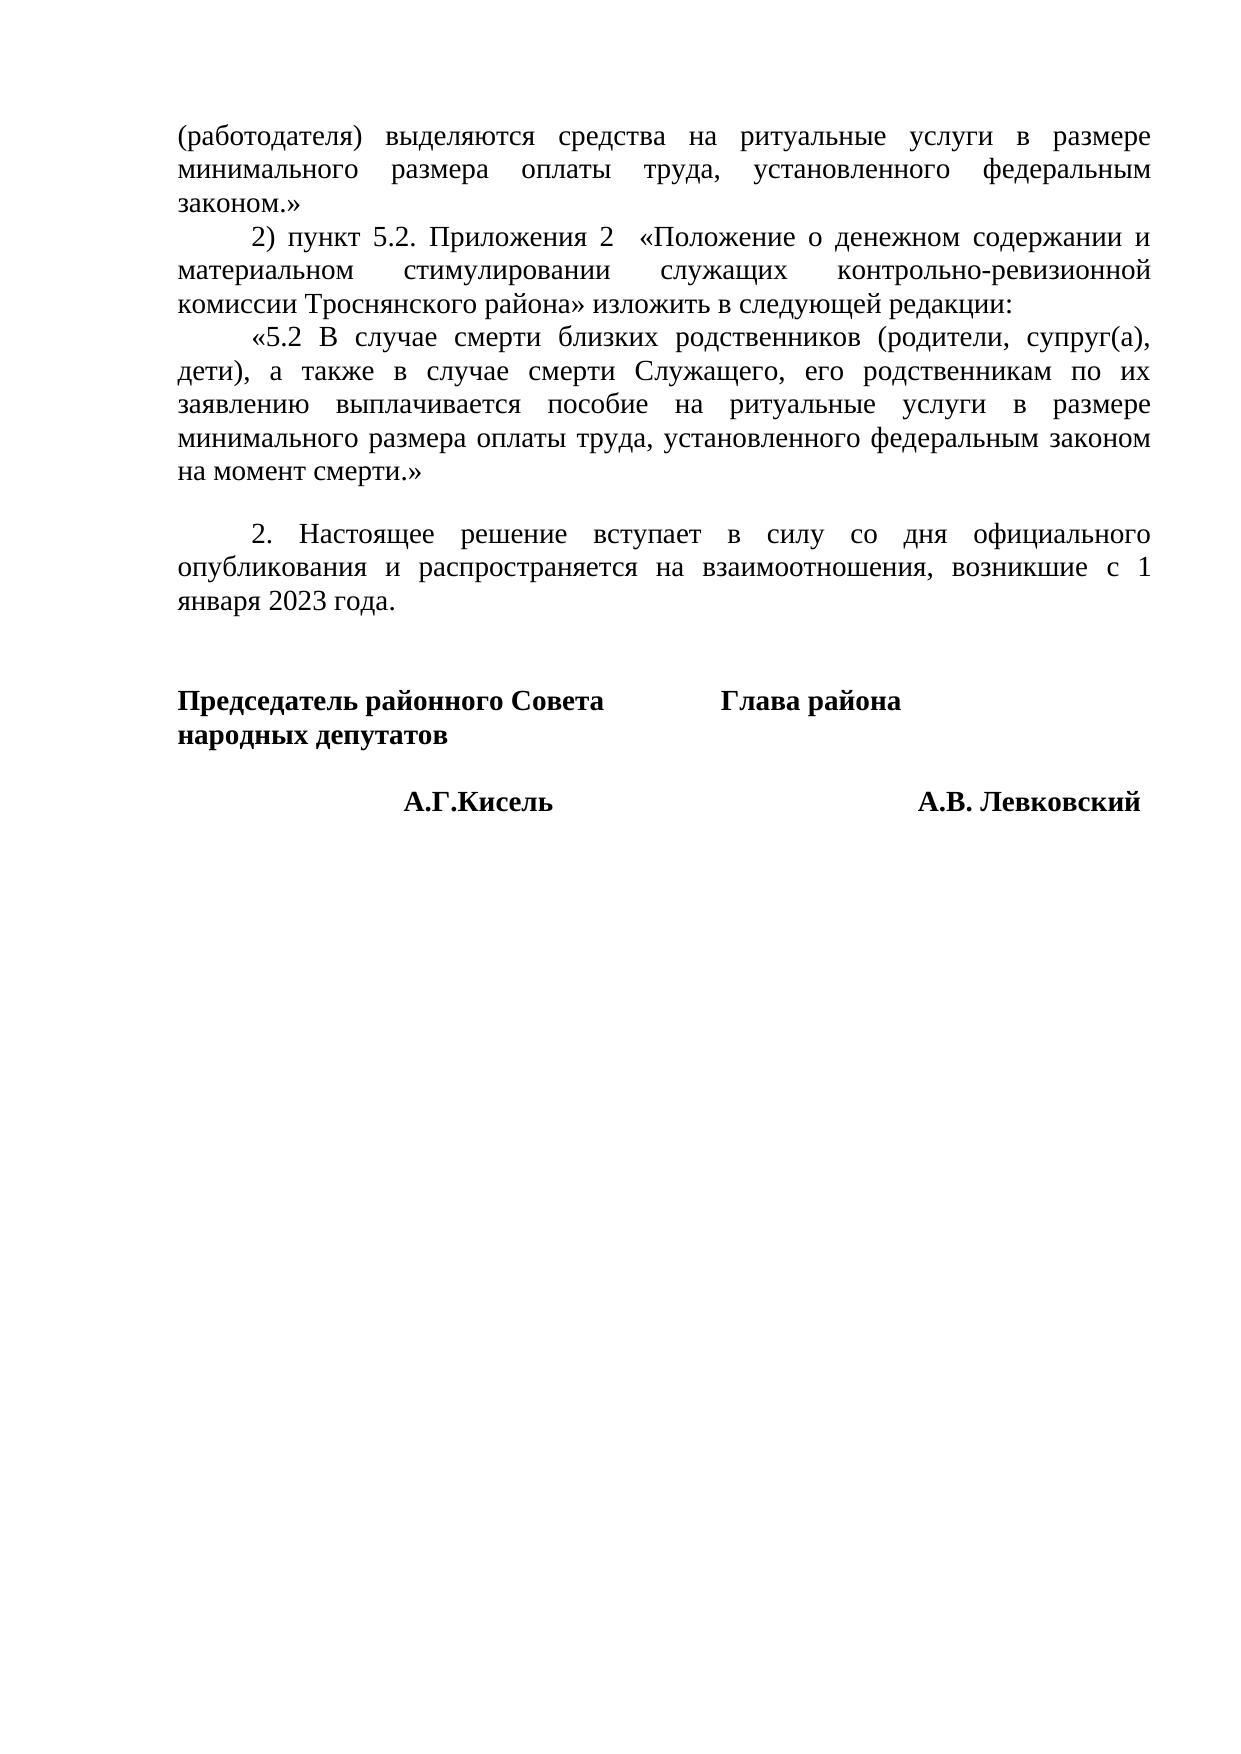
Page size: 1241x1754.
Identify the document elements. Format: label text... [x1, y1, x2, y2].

text Председатель районного Совета Глава района [177, 683, 1152, 717]
text 2) пункт 5.2. Приложения 2 «Положение о денежном содержании и материальном стимулировании служащих контрольно-ревизионной комиссии Троснянского района» изложить в следующей редакции: [177, 219, 1152, 319]
text 2. Настоящее решение вступает в силу со дня официального опубликования и распространяется на взаимоотношения, возникшие с 1 января 2023 года. [177, 516, 1152, 616]
text народных депутатов [177, 717, 1152, 751]
text А.Г.Кисель А.В. Левковский [177, 784, 1152, 818]
text «5.2 В случае смерти близких родственников (родители, супруг(а), дети), а также в случае смерти Служащего, его родственникам по их заявлению выплачивается пособие на ритуальные услуги в размере минимального размера оплаты труда, установленного федеральным законом на момент смерти.» [177, 319, 1152, 487]
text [177, 118, 1152, 219]
